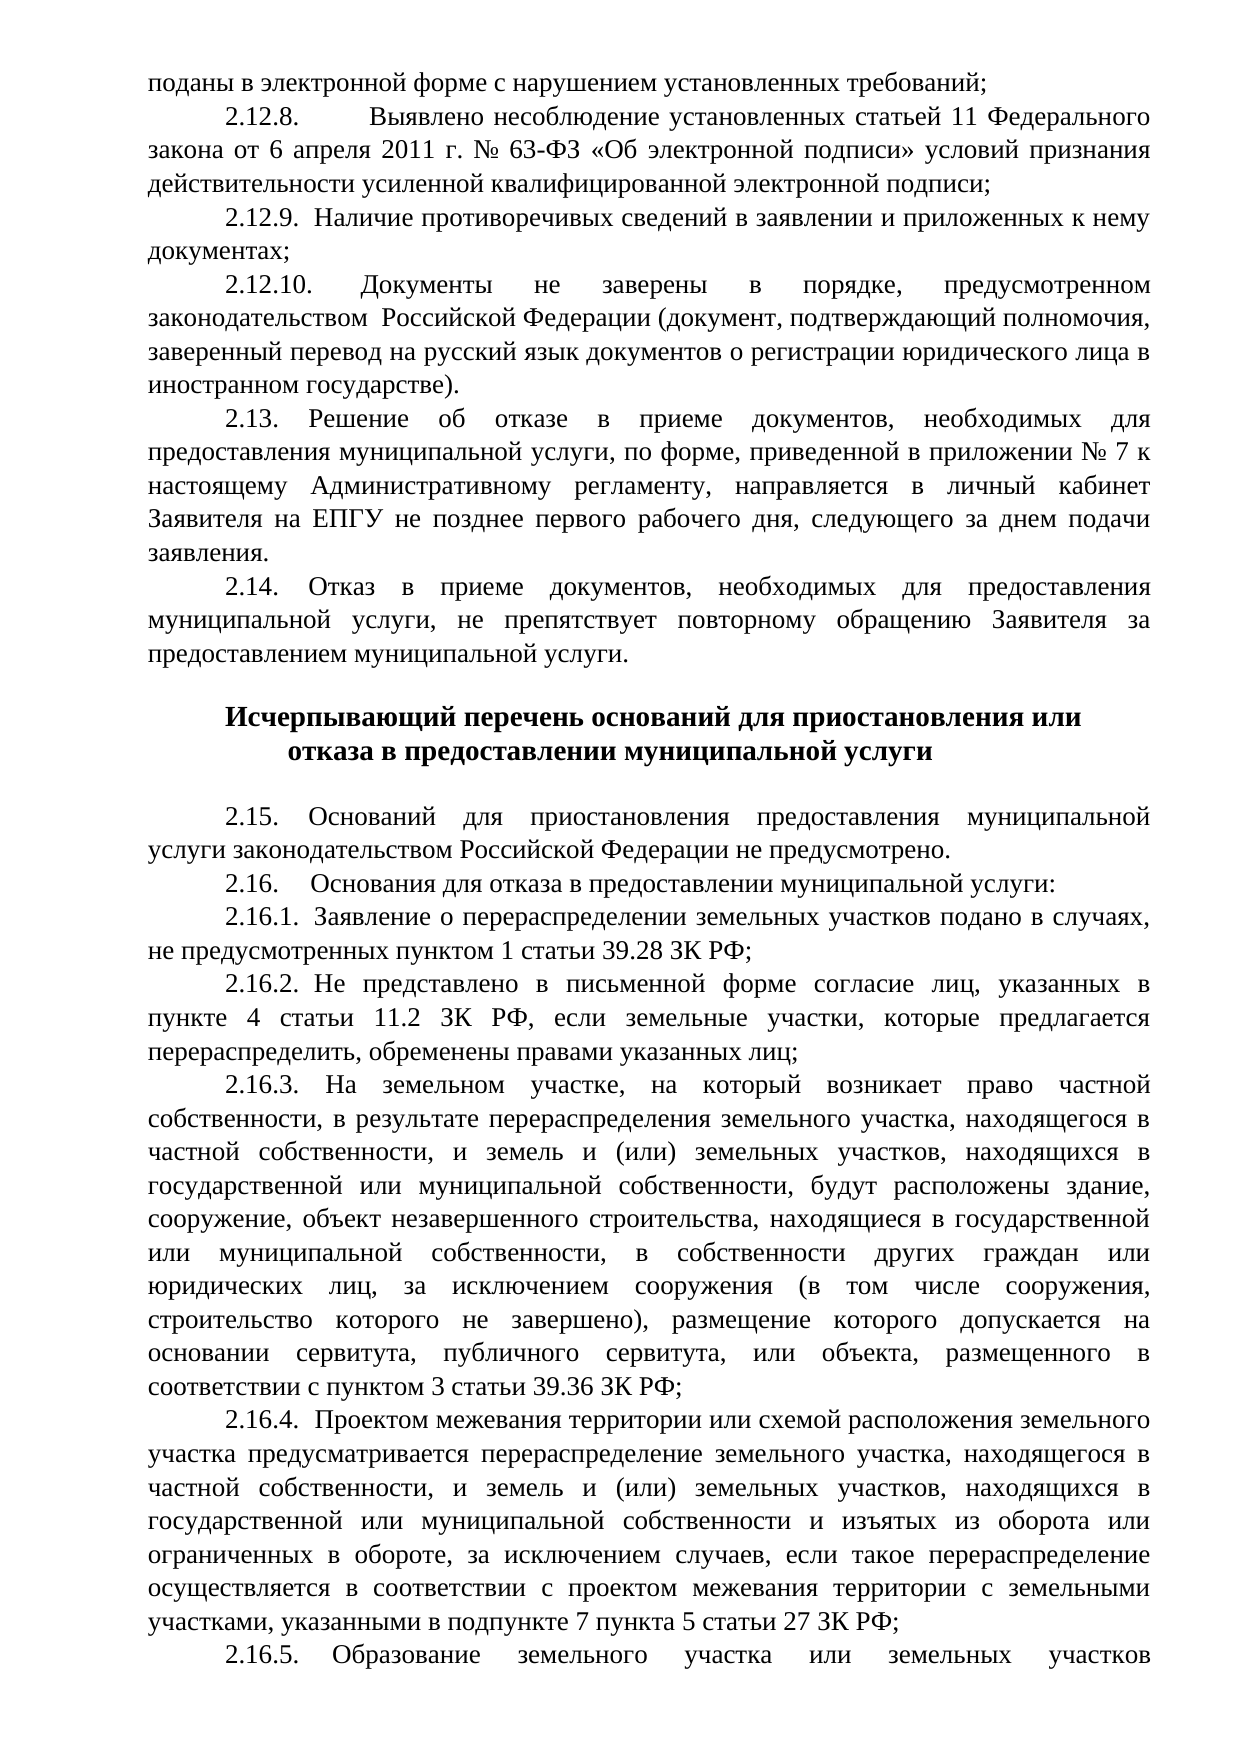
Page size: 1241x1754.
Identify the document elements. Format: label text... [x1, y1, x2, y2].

list Наличие противоречивых сведений в заявлении и приложенных к нему документах; [148, 199, 1152, 266]
list Проектом межевания территории или схемой расположения земельного участка предусматривается перераспределение земельного участка, находящегося в частной собственности, и земель и (или) земельных участков, находящихся в государственной или муниципальной собственности и изъятых из оборота или ограниченных в обороте, за исключением случаев, если такое перераспределение осуществляется в соответствии с проектом межевания территории с земельными участками, указанными в подпункте 7 пункта 5 статьи 27 ЗК РФ; [148, 1402, 1152, 1637]
list Основания для отказа в предоставлении муниципальной услуги: [148, 865, 1152, 899]
list Отказ в приеме документов, необходимых для предоставления муниципальной услуги, не препятствует повторному обращению Заявителя за предоставлением муниципальной услуги. [148, 568, 1152, 669]
list Решение об отказе в приеме документов, необходимых для предоставления муниципальной услуги, по форме, приведенной в приложении № 7 к настоящему Административному регламенту, направляется в личный кабинет Заявителя на ЕПГУ не позднее первого рабочего дня, следующего за днем подачи заявления. [148, 400, 1152, 568]
list На земельном участке, на который возникает право частной собственности, в результате перераспределения земельного участка, находящегося в частной собственности, и земель и (или) земельных участков, находящихся в государственной или муниципальной собственности, будут расположены здание, сооружение, объект незавершенного строительства, находящиеся в государственной или муниципальной собственности, в собственности других граждан или юридических лиц, за исключением сооружения (в том числе сооружения, строительство которого не завершено), размещение которого допускается на основании сервитута, публичного сервитута, или объекта, размещенного в соответствии с пунктом 3 статьи 39.36 ЗК РФ; [148, 1067, 1152, 1402]
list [148, 1637, 1152, 1670]
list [148, 65, 1152, 98]
list Заявление о перераспределении земельных участков подано в случаях, не предусмотренных пунктом 1 статьи 39.28 ЗК РФ; [148, 899, 1152, 966]
list Не представлено в письменной форме согласие лиц, указанных в пункте 4 статьи 11.2 ЗК РФ, если земельные участки, которые предлагается перераспределить, обременены правами указанных лиц; [148, 966, 1152, 1067]
list Выявлено несоблюдение установленных статьей 11 Федерального закона от 6 апреля 2011 г. № 63-ФЗ «Об электронной подписи» условий признания действительности усиленной квалифицированной электронной подписи; [148, 98, 1152, 199]
text Исчерпывающий перечень оснований для приостановления или отказа в предоставлении муниципальной услуги [225, 700, 1152, 767]
list Оснований для приостановления предоставления муниципальной услуги законодательством Российской Федерации не предусмотрено. [148, 798, 1152, 865]
list Документы не заверены в порядке, предусмотренном законодательством Российской Федерации (документ, подтверждающий полномочия, заверенный перевод на русский язык документов о регистрации юридического лица в иностранном государстве). [148, 266, 1152, 400]
